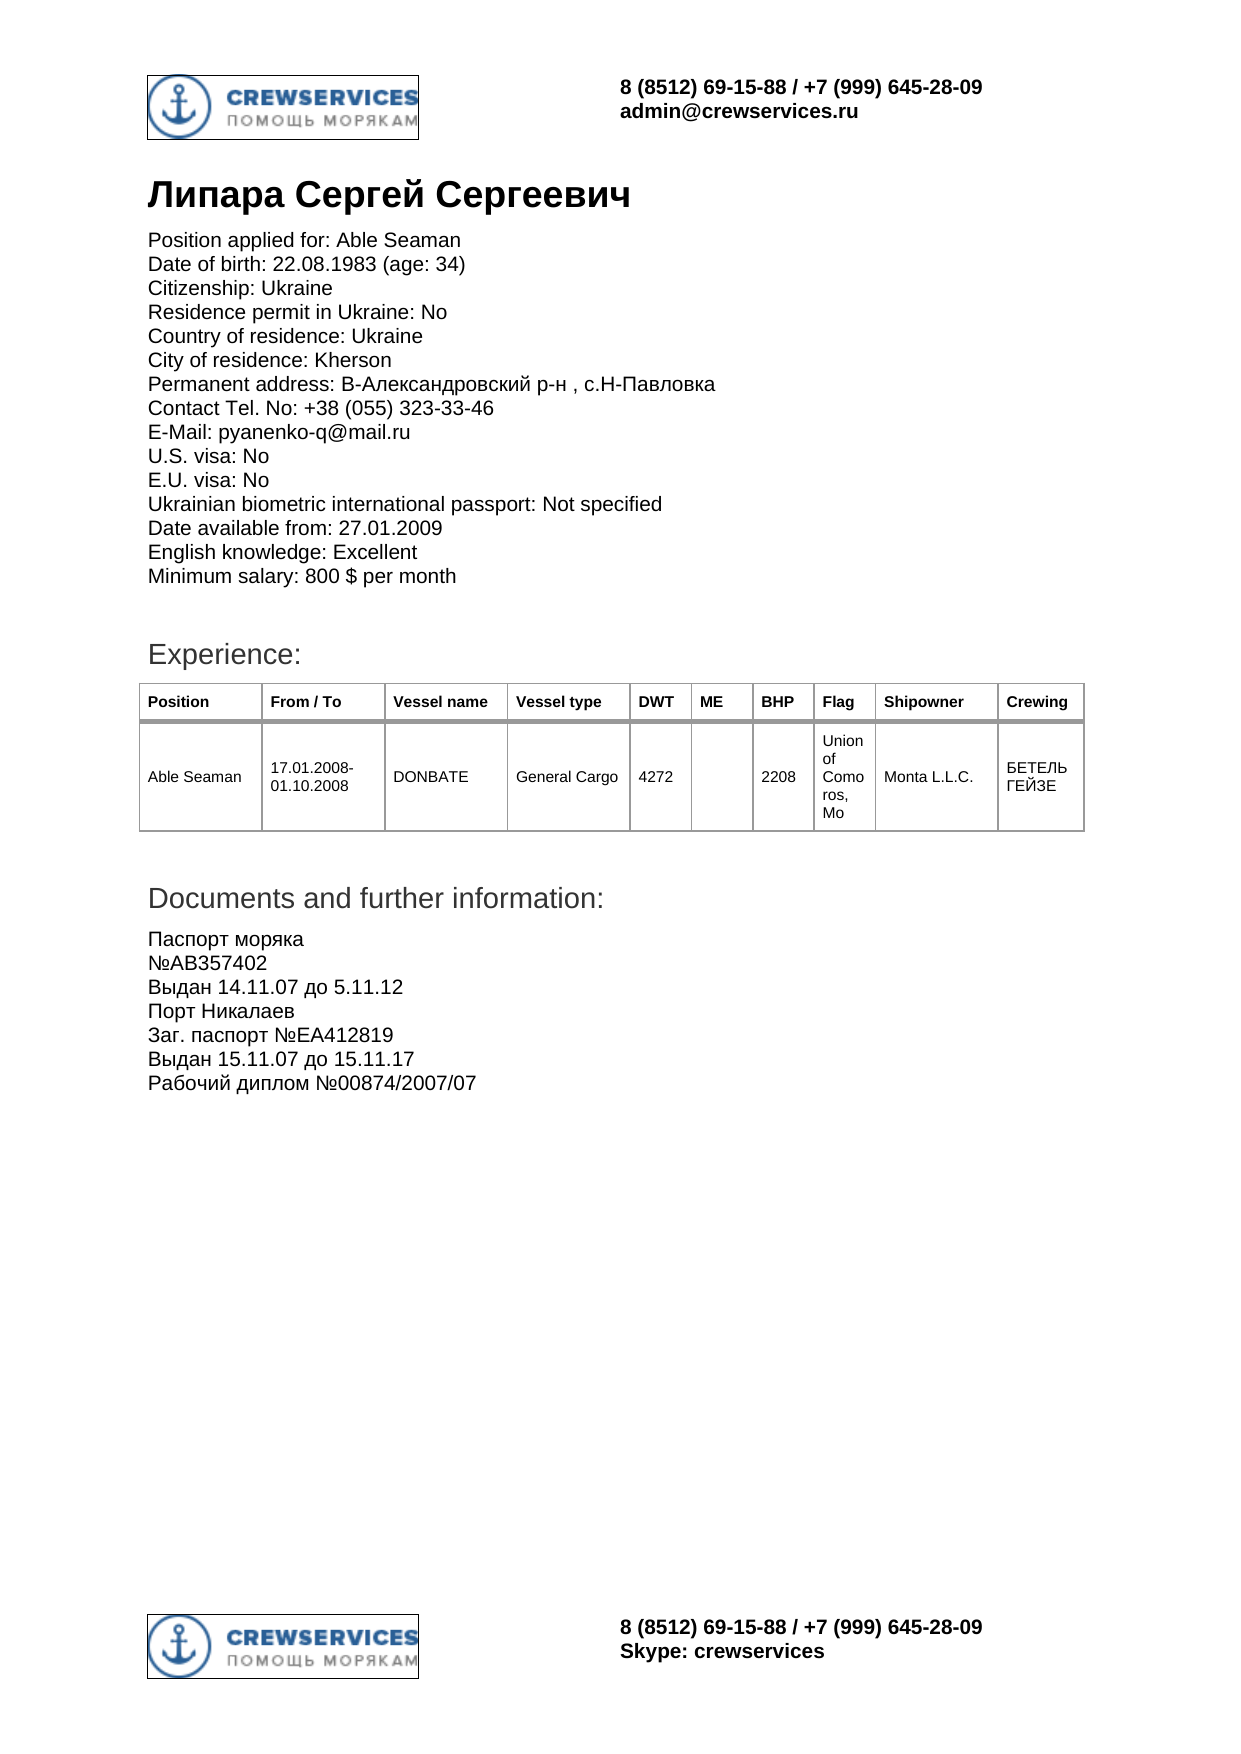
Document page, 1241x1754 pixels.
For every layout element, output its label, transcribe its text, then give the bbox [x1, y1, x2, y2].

table_cell Able Seaman [140, 724, 261, 830]
table_header Crewing [999, 684, 1083, 719]
text №АВ357402 [148, 951, 1092, 975]
text Рабочий диплом №00874/2007/07 [148, 1071, 1092, 1095]
table_header Vessel type [508, 684, 629, 719]
table_header From / To [263, 684, 384, 719]
table_header Flag [815, 684, 875, 719]
subtitle Experience: [148, 637, 1092, 670]
table_cell 4272 [631, 724, 691, 830]
table_cell General Cargo [508, 724, 629, 830]
table_cell 2208 [754, 724, 813, 830]
subtitle Липара Сергей Сергеевич [148, 173, 1092, 216]
table_cell DONBATE [386, 724, 507, 830]
subtitle Documents and further information: [148, 881, 1092, 914]
table_header Position applied for: Able Seaman Date of birth: 22.08.1983 (age: 34) Citizenship: Ukraine Residence permit in Ukraine: No Country of residence: Ukraine City of residence: Kherson Permanent address: В-Александровский р-н , с.Н-Павловка Contact Tel. No: +38 (055) 323-33-46 E-Mail: pyanenko-q@mail.ru U.S. visa: No E.U. visa: No Ukrainian biometric international passport: Not specified Date available from: 27.01.2009 English knowledge: Excellent Minimum salary: 800 $ per month [136, 228, 1081, 588]
table_header DWT [631, 684, 691, 719]
text Заг. паспорт №ЕА412819 [148, 1023, 1092, 1047]
text Порт Никалаев [148, 999, 1092, 1023]
table_header BHP [754, 684, 813, 719]
table_header Shipowner [876, 684, 997, 719]
picture [148, 1615, 418, 1678]
table_cell Monta L.L.C. [876, 724, 997, 830]
table_header Position [140, 684, 261, 719]
table_cell [692, 724, 752, 830]
table_cell Union of Comoros, Mo [815, 724, 875, 830]
table_header ME [692, 684, 752, 719]
table_cell 17.01.2008-01.10.2008 [263, 724, 384, 830]
picture [148, 76, 418, 139]
text Паспорт моряка [148, 927, 1092, 951]
text Выдан 15.11.07 до 15.11.17 [148, 1047, 1092, 1071]
table_header Vessel name [386, 684, 507, 719]
text Выдан 14.11.07 до 5.11.12 [148, 975, 1092, 999]
table_cell БЕТЕЛЬГЕЙЗЕ [999, 724, 1083, 830]
